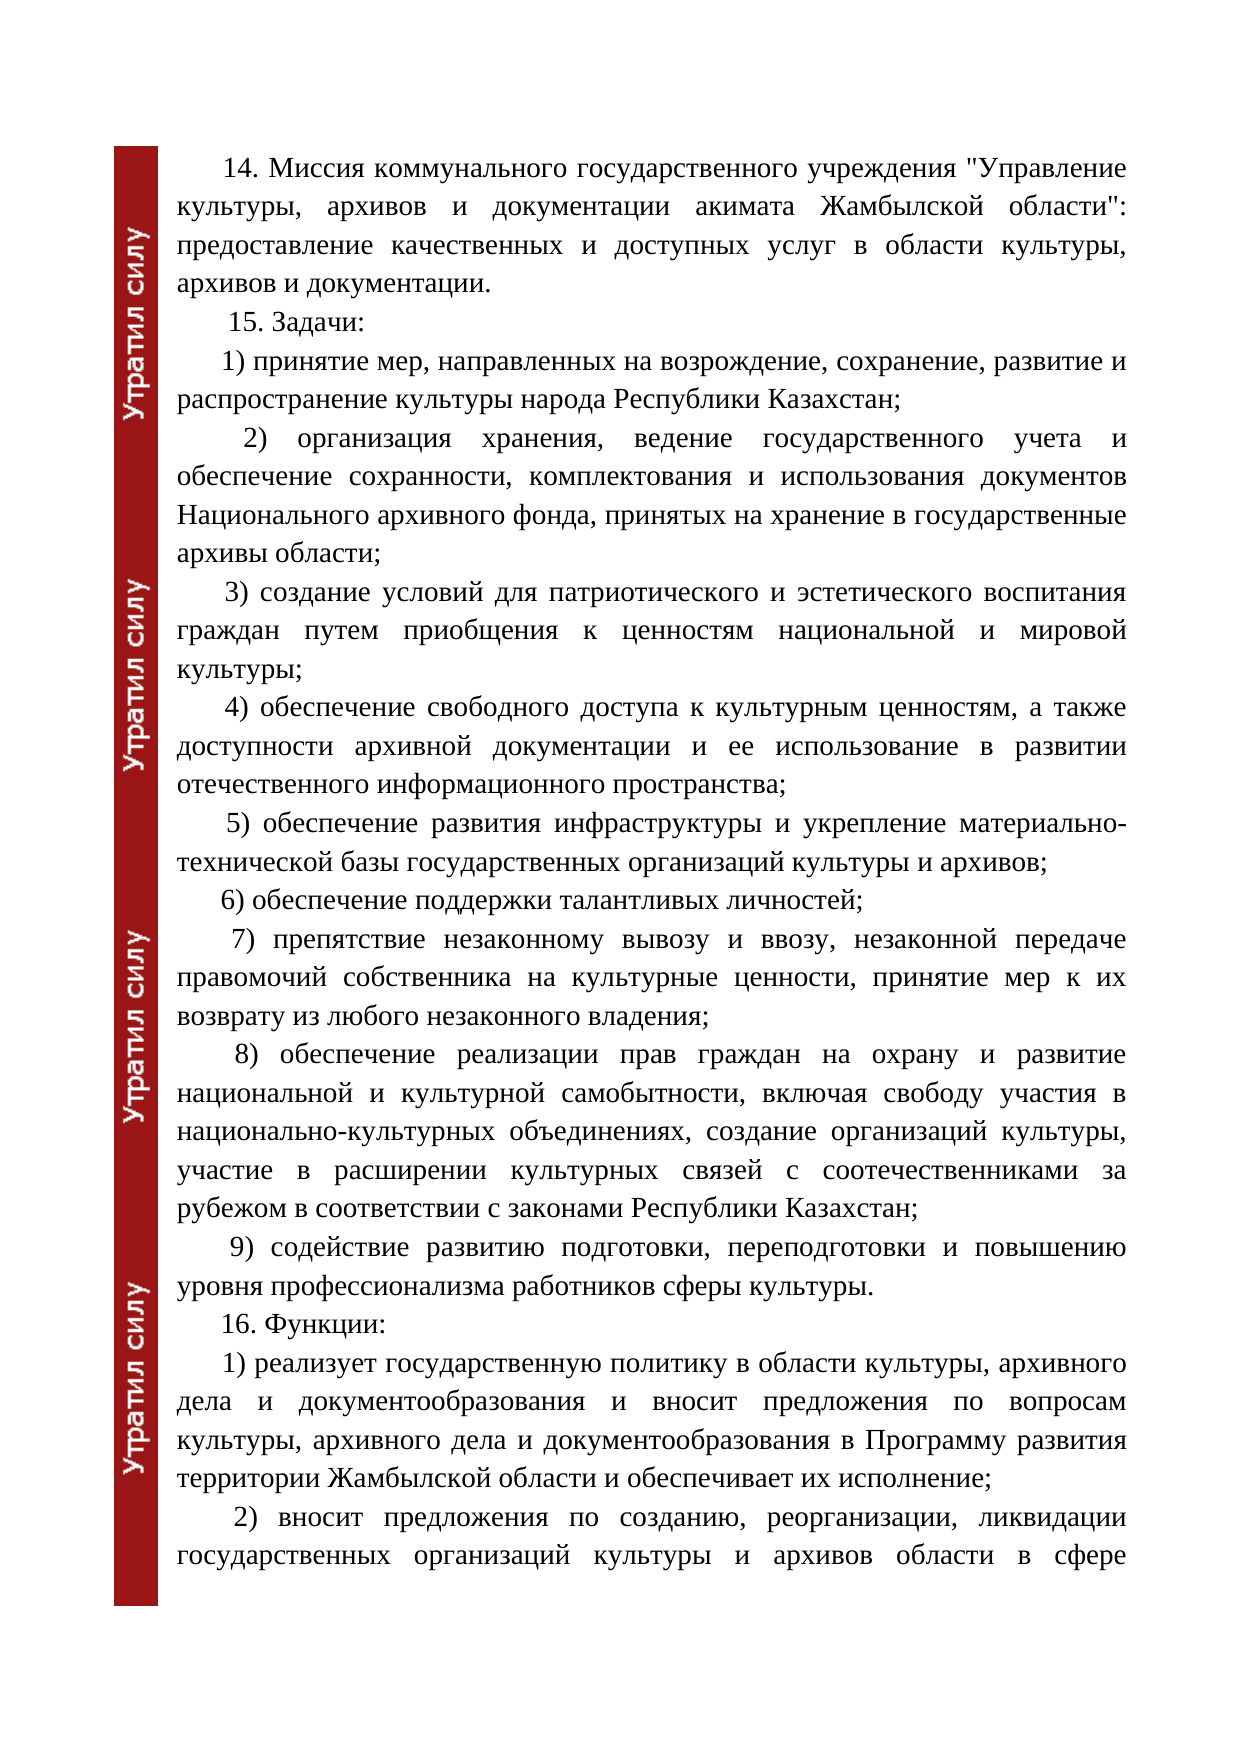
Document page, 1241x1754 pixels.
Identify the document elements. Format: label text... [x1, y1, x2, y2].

text 1) принятие мер, направленных на возрождение, сохранение, развитие и распространение культуры народа Республики Казахстан; [112, 343, 1128, 415]
text 6) обеспечение поддержки талантливых личностей; [112, 882, 1128, 916]
text 5) обеспечение развития инфраструктуры и укрепление материально-технической базы государственных организаций культуры и архивов; [112, 805, 1128, 877]
picture [114, 916, 158, 921]
picture [114, 415, 158, 420]
picture [114, 800, 158, 805]
text 15. Задачи: [112, 304, 1128, 338]
text 4) обеспечение свободного доступа к культурным ценностям, а также доступности архивной документации и ее использование в развитии отечественного информационного пространства; [112, 689, 1128, 800]
picture [114, 569, 158, 574]
picture [114, 299, 158, 304]
text 16. Функции: [112, 1306, 1128, 1340]
picture [114, 1224, 158, 1229]
text 7) препятствие незаконному вывозу и ввозу, незаконной передаче правомочий собственника на культурные ценности, принятие мер к их возврату из любого незаконного владения; [112, 921, 1128, 1031]
text 14. Миссия коммунального государственного учреждения "Управление культуры, архивов и документации акимата Жамбылской области": предоставление качественных и доступных услуг в области культуры, архивов и документации. [112, 150, 1128, 299]
picture [114, 146, 158, 150]
text 1) реализует государственную политику в области культуры, архивного дела и документообразования и вносит предложения по вопросам культуры, архивного дела и документообразования в Программу развития территории Жамбылской области и обеспечивает их исполнение; [112, 1345, 1128, 1494]
picture [114, 1494, 158, 1499]
text 3) создание условий для патриотического и эстетического воспитания граждан путем приобщения к ценностям национальной и мировой культуры; [112, 574, 1128, 684]
picture [114, 1340, 158, 1345]
text 2) организация хранения, ведение государственного учета и обеспечение сохранности, комплектования и использования документов Национального архивного фонда, принятых на хранение в государственные архивы области; [112, 420, 1128, 569]
picture [114, 338, 158, 343]
picture [114, 1301, 158, 1306]
picture [114, 877, 158, 882]
picture [114, 1031, 158, 1036]
text 9) содействие развитию подготовки, переподготовки и повышению уровня профессионализма работников сферы культуры. [112, 1229, 1128, 1301]
text 8) обеспечение реализации прав граждан на охрану и развитие национальной и культурной самобытности, включая свободу участия в национально-культурных объединениях, создание организаций культуры, участие в расширении культурных связей с соотечественниками за рубежом в соответствии с законами Республики Казахстан; [112, 1036, 1128, 1224]
picture [114, 684, 158, 689]
picture [114, 1571, 158, 1606]
